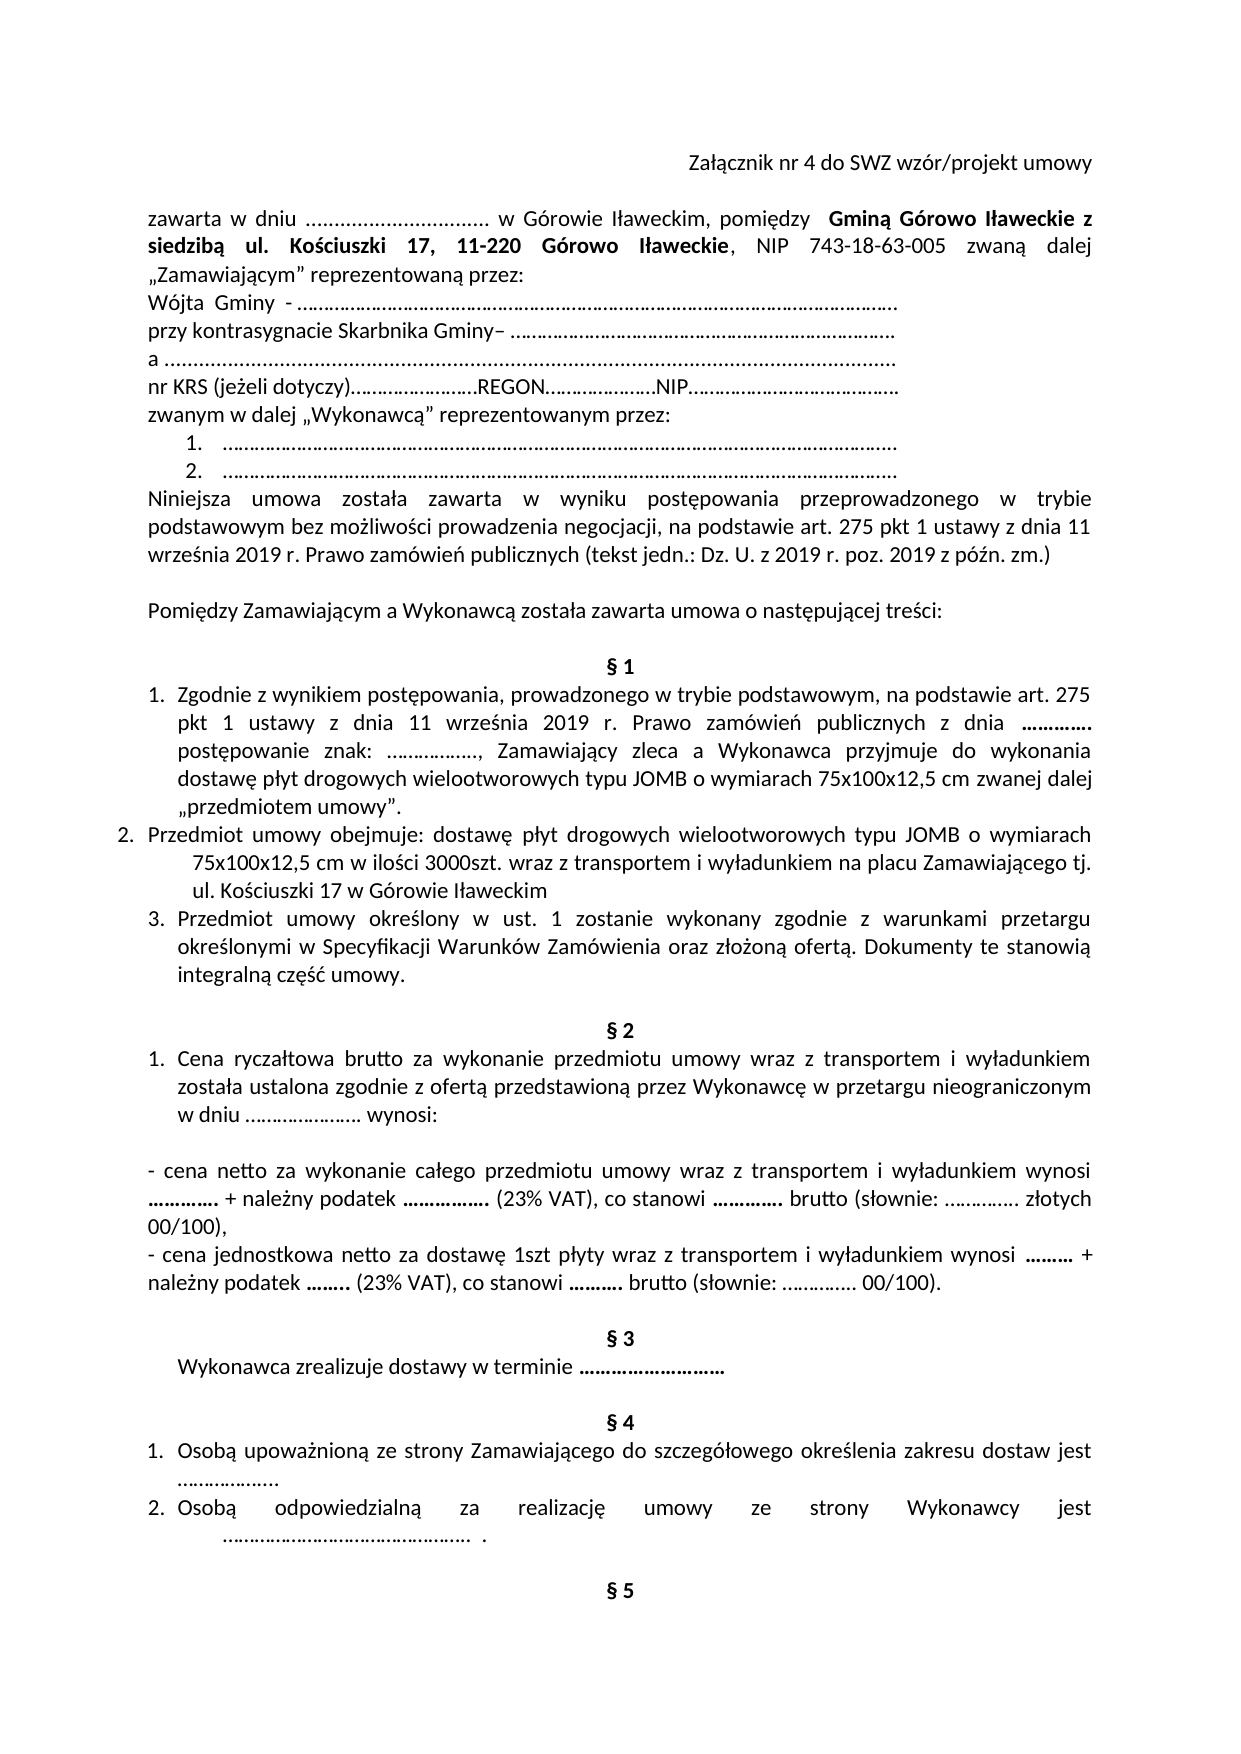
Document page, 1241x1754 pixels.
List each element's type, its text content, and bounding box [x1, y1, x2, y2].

text Załącznik nr 4 do SWZ wzór/projekt umowy [148, 148, 1093, 176]
list Przedmiot umowy określony w ust. 1 zostanie wykonany zgodnie z warunkami przetargu określonymi w Specyfikacji Warunków Zamówienia oraz złożoną ofertą. Dokumenty te stanowią integralną część umowy. [148, 904, 1093, 988]
text § 4 [148, 1408, 1093, 1437]
text a ............................................................................................................................... [148, 344, 1093, 372]
text § 5 [148, 1577, 1093, 1605]
text zwanym w dalej „Wykonawcą” reprezentowanym przez: [148, 400, 1093, 428]
text zawarta w dniu ................................ w Górowie Iławeckim, pomiędzy Gminą Górowo Iławeckie z siedzibą ul. Kościuszki 17, 11-220 Górowo Iławeckie, NIP 743-18-63-005 zwaną dalej „Zamawiającym” reprezentowaną przez: [148, 204, 1093, 288]
text przy kontrasygnacie Skarbnika Gminy– ………………………………………………………………. [148, 316, 1093, 344]
text Niniejsza umowa została zawarta w wyniku postępowania przeprowadzonego w trybie podstawowym bez możliwości prowadzenia negocjacji, na podstawie art. 275 pkt 1 ustawy z dnia 11 września 2019 r. Prawo zamówień publicznych (tekst jedn.: Dz. U. z 2019 r. poz. 2019 z późn. zm.) [148, 484, 1093, 568]
text Pomiędzy Zamawiającym a Wykonawcą została zawarta umowa o następującej treści: [148, 596, 1093, 624]
text nr KRS (jeżeli dotyczy)……………………REGON…………………NIP…………………………………. [148, 372, 1093, 400]
text § 2 [148, 1016, 1093, 1044]
list Zgodnie z wynikiem postępowania, prowadzonego w trybie podstawowym, na podstawie art. 275 pkt 1 ustawy z dnia 11 września 2019 r. Prawo zamówień publicznych z dnia …………. postępowanie znak: …………….., Zamawiający zleca a Wykonawca przyjmuje do wykonania dostawę płyt drogowych wielootworowych typu JOMB o wymiarach 75x100x12,5 cm zwanej dalej „przedmiotem umowy”. [148, 680, 1093, 820]
text - cena jednostkowa netto za dostawę 1szt płyty wraz z transportem i wyładunkiem wynosi ……… + należny podatek …….. (23% VAT), co stanowi ………. brutto (słownie: ………….. 00/100). [148, 1240, 1093, 1296]
text Wójta Gminy - …………………………………………………………………………………………………… [148, 288, 1093, 316]
list ……………………………………………………………………………………………………………….. [185, 456, 1093, 484]
text § 1 [148, 652, 1093, 680]
text - cena netto za wykonanie całego przedmiotu umowy wraz z transportem i wyładunkiem wynosi …………. + należny podatek ……………. (23% VAT), co stanowi …………. brutto (słownie: ………….. złotych 00/100), [148, 1156, 1093, 1240]
text § 3 [148, 1324, 1093, 1352]
list ……………………………………………………………………………………………………………….. [185, 428, 1093, 456]
list Przedmiot umowy obejmuje: dostawę płyt drogowych wielootworowych typu JOMB o wymiarach 75x100x12,5 cm w ilości 3000szt. wraz z transportem i wyładunkiem na placu Zamawiającego tj. ul. Kościuszki 17 w Górowie Iławeckim [117, 820, 1093, 904]
list Osobą upoważnioną ze strony Zamawiającego do szczegółowego określenia zakresu dostaw jest …………….... [146, 1437, 1093, 1493]
list Cena ryczałtowa brutto za wykonanie przedmiotu umowy wraz z transportem i wyładunkiem została ustalona zgodnie z ofertą przedstawioną przez Wykonawcę w przetargu nieograniczonym w dniu …………………. wynosi: [148, 1044, 1093, 1128]
text Wykonawca zrealizuje dostawy w terminie ……………………… [148, 1352, 1093, 1381]
list Osobą odpowiedzialną za realizację umowy ze strony Wykonawcy jest ……………………………………….. . [148, 1493, 1093, 1549]
